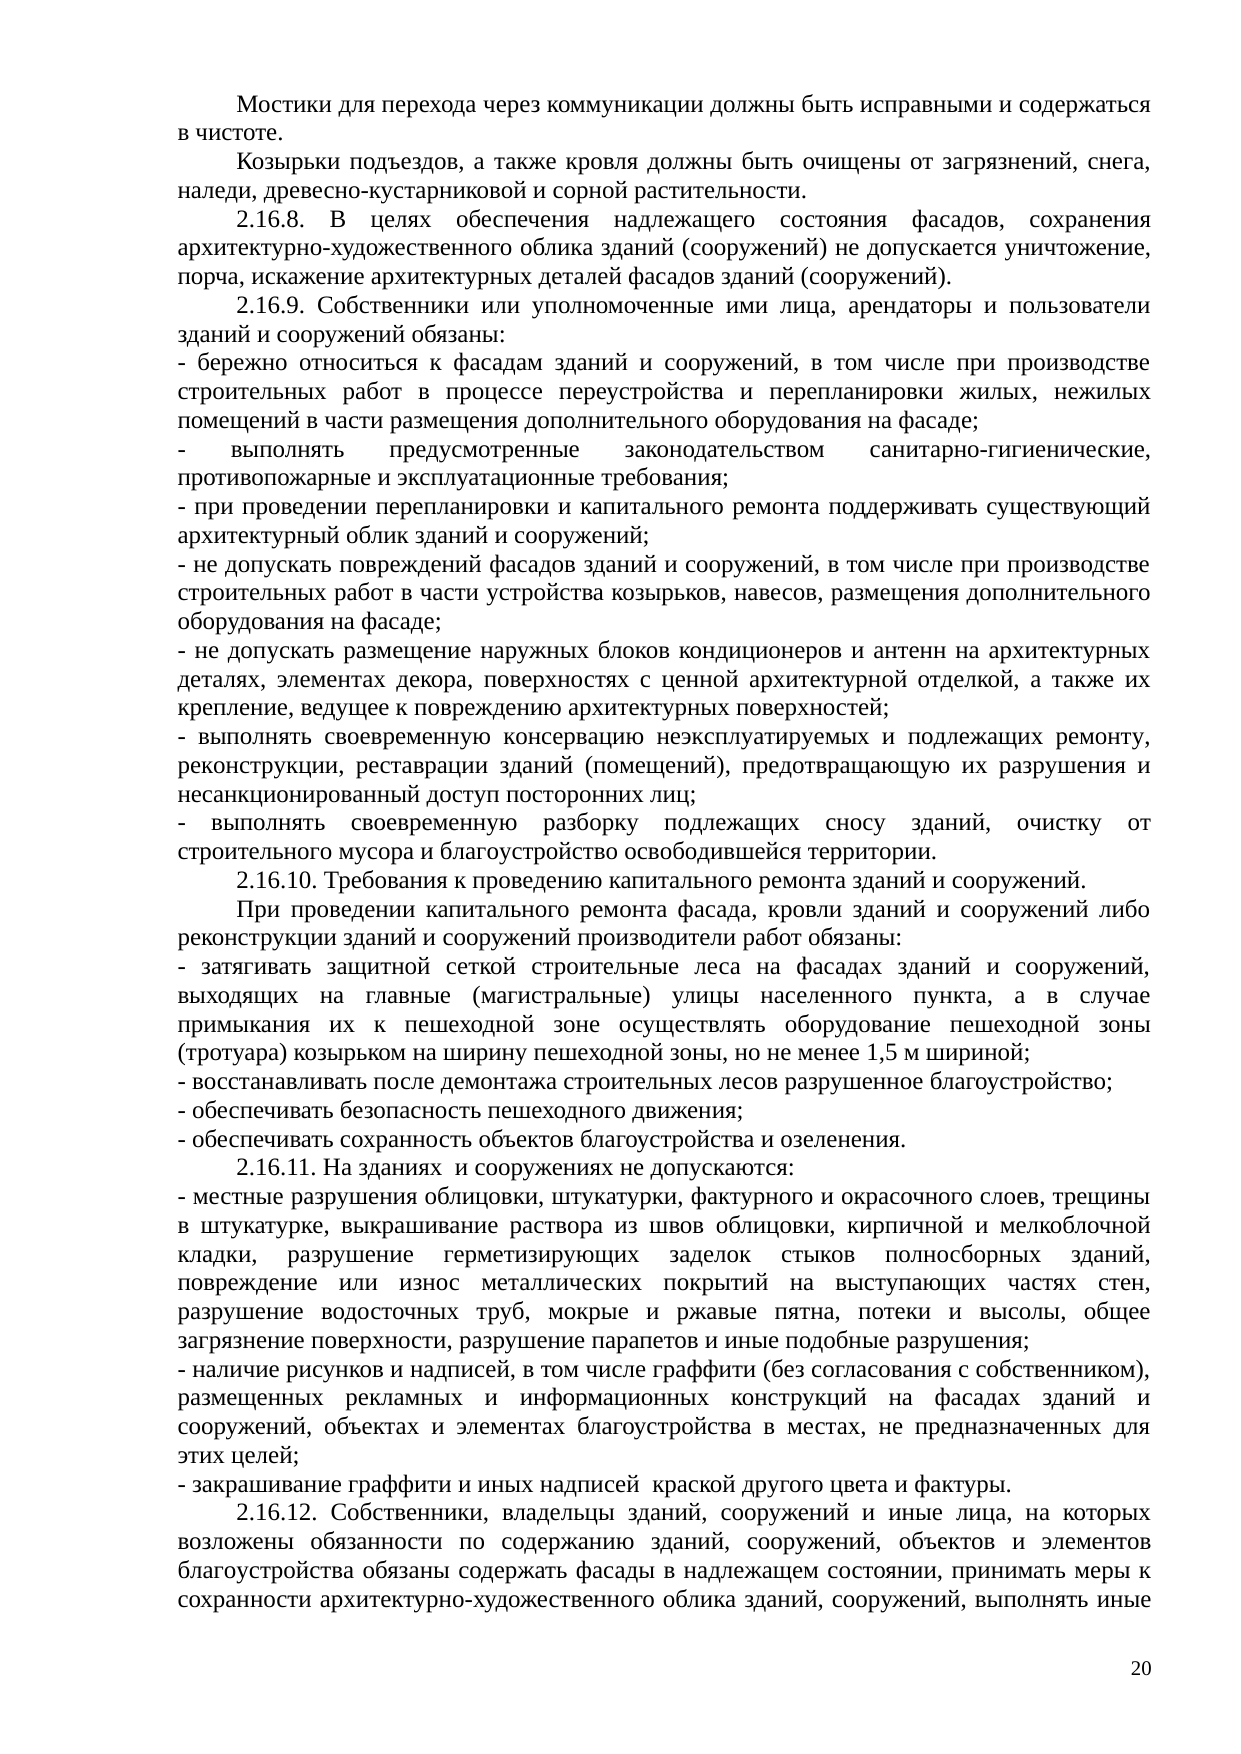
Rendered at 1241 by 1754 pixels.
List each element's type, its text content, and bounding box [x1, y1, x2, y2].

text - при проведении перепланировки и капитального ремонта поддерживать существующий архитектурный облик зданий и сооружений; [177, 491, 1152, 549]
text - выполнять предусмотренные законодательством санитарно-гигиенические, противопожарные и эксплуатационные требования; [177, 434, 1152, 491]
text - затягивать защитной сеткой строительные леса на фасадах зданий и сооружений, выходящих на главные (магистральные) улицы населенного пункта, а в случае примыкания их к пешеходной зоне осуществлять оборудование пешеходной зоны (тротуара) козырьком на ширину пешеходной зоны, но не менее 1,5 м шириной; [177, 951, 1152, 1066]
text Козырьки подъездов, а также кровля должны быть очищены от загрязнений, снега, наледи, древесно-кустарниковой и сорной растительности. [177, 146, 1152, 204]
text - обеспечивать безопасность пешеходного движения; [177, 1095, 1152, 1124]
text - местные разрушения облицовки, штукатурки, фактурного и окрасочного слоев, трещины в штукатурке, выкрашивание раствора из швов облицовки, кирпичной и мелкоблочной кладки, разрушение герметизирующих заделок стыков полносборных зданий, повреждение или износ металлических покрытий на выступающих частях стен, разрушение водосточных труб, мокрые и ржавые пятна, потеки и высолы, общее загрязнение поверхности, разрушение парапетов и иные подобные разрушения; [177, 1181, 1152, 1354]
text - выполнять своевременную консервацию неэксплуатируемых и подлежащих ремонту, реконструкции, реставрации зданий (помещений), предотвращающую их разрушения и несанкционированный доступ посторонних лиц; [177, 721, 1152, 807]
text 2.16.8. В целях обеспечения надлежащего состояния фасадов, сохранения архитектурно-художественного облика зданий (сооружений) не допускается уничтожение, порча, искажение архитектурных деталей фасадов зданий (сооружений). [177, 204, 1152, 290]
text - восстанавливать после демонтажа строительных лесов разрушенное благоустройство; [177, 1066, 1152, 1095]
text - обеспечивать сохранность объектов благоустройства и озеленения. [177, 1124, 1152, 1152]
text 2.16.11. На зданиях и сооружениях не допускаются: [177, 1152, 1152, 1181]
text - не допускать повреждений фасадов зданий и сооружений, в том числе при производстве строительных работ в части устройства козырьков, навесов, размещения дополнительного оборудования на фасаде; [177, 549, 1152, 635]
text - закрашивание граффити и иных надписей краской другого цвета и фактуры. [177, 1469, 1152, 1497]
text 2.16.10. Требования к проведению капитального ремонта зданий и сооружений. [177, 865, 1152, 894]
text 2.16.9. Собственники или уполномоченные ими лица, арендаторы и пользователи зданий и сооружений обязаны: [177, 290, 1152, 347]
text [177, 1497, 1152, 1612]
text - бережно относиться к фасадам зданий и сооружений, в том числе при производстве строительных работ в процессе переустройства и перепланировки жилых, нежилых помещений в части размещения дополнительного оборудования на фасаде; [177, 347, 1152, 434]
text Мостики для перехода через коммуникации должны быть исправными и содержаться в чистоте. [177, 89, 1152, 146]
text При проведении капитального ремонта фасада, кровли зданий и сооружений либо реконструкции зданий и сооружений производители работ обязаны: [177, 894, 1152, 951]
text - не допускать размещение наружных блоков кондиционеров и антенн на архитектурных деталях, элементах декора, поверхностях с ценной архитектурной отделкой, а также их крепление, ведущее к повреждению архитектурных поверхностей; [177, 635, 1152, 721]
text - выполнять своевременную разборку подлежащих сносу зданий, очистку от строительного мусора и благоустройство освободившейся территории. [177, 807, 1152, 865]
text - наличие рисунков и надписей, в том числе граффити (без согласования с собственником), размещенных рекламных и информационных конструкций на фасадах зданий и сооружений, объектах и элементах благоустройства в местах, не предназначенных для этих целей; [177, 1354, 1152, 1469]
